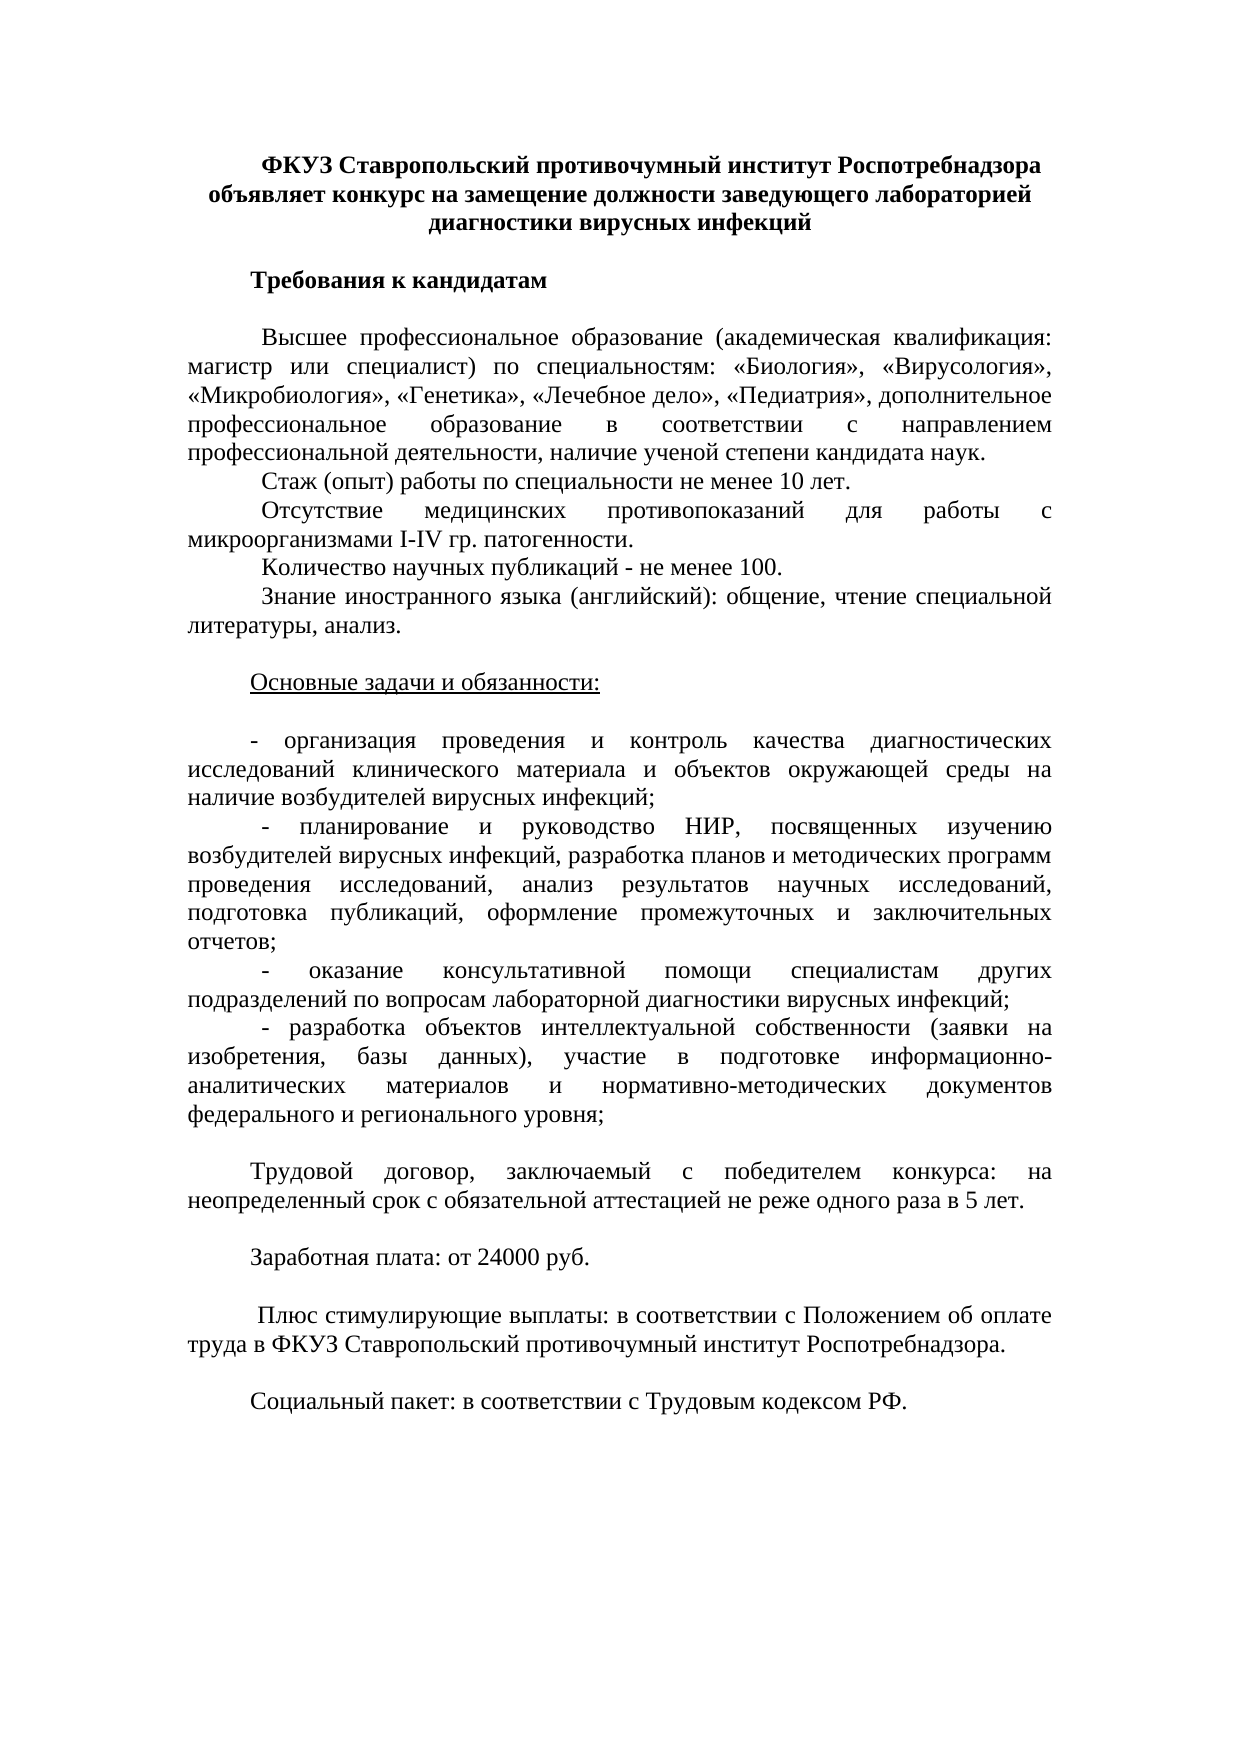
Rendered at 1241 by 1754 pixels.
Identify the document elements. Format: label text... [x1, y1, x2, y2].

text Трудовой договор, заключаемый с победителем конкурса: на неопределенный срок с обязательной аттестацией не реже одного раза в 5 лет. [187, 1156, 1053, 1214]
text Требования к кандидатам [187, 265, 1053, 294]
text - планирование и руководство НИР, посвященных изучению возбудителей вирусных инфекций, разработка планов и методических программ проведения исследований, анализ результатов научных исследований, подготовка публикаций, оформление промежуточных и заключительных отчетов; [187, 811, 1053, 955]
text Основные задачи и обязанности: [187, 667, 1053, 696]
text Стаж (опыт) работы по специальности не менее 10 лет. [187, 466, 1053, 495]
text ФКУЗ Ставропольский противочумный институт Роспотребнадзора объявляет конкурс на замещение должности заведующего лабораторией диагностики вирусных инфекций [187, 150, 1053, 236]
text Количество научных публикаций - не менее 100. [187, 552, 1053, 581]
text Знание иностранного языка (английский): общение, чтение специальной литературы, анализ. [187, 581, 1053, 639]
text Отсутствие медицинских противопоказаний для работы с микроорганизмами I-IV гр. патогенности. [187, 495, 1053, 552]
text - организация проведения и контроль качества диагностических исследований клинического материала и объектов окружающей среды на наличие возбудителей вирусных инфекций; [187, 725, 1053, 811]
text Плюс стимулирующие выплаты: в соответствии с Положением об оплате труда в ФКУЗ Ставропольский противочумный институт Роспотребнадзора. [187, 1300, 1053, 1357]
text Заработная плата: от 24000 руб. [187, 1242, 1053, 1271]
text - оказание консультативной помощи специалистам других подразделений по вопросам лабораторной диагностики вирусных инфекций; [187, 955, 1053, 1012]
text Социальный пакет: в соответствии с Трудовым кодексом РФ. [187, 1386, 1053, 1415]
text - разработка объектов интеллектуальной собственности (заявки на изобретения, базы данных), участие в подготовке информационно-аналитических материалов и нормативно-методических документов федерального и регионального уровня; [187, 1012, 1053, 1127]
text Высшее профессиональное образование (академическая квалификация: магистр или специалист) по специальностям: «Биология», «Вирусология», «Микробиология», «Генетика», «Лечебное дело», «Педиатрия», дополнительное профессиональное образование в соответствии с направлением профессиональной деятельности, наличие ученой степени кандидата наук. [187, 322, 1053, 466]
